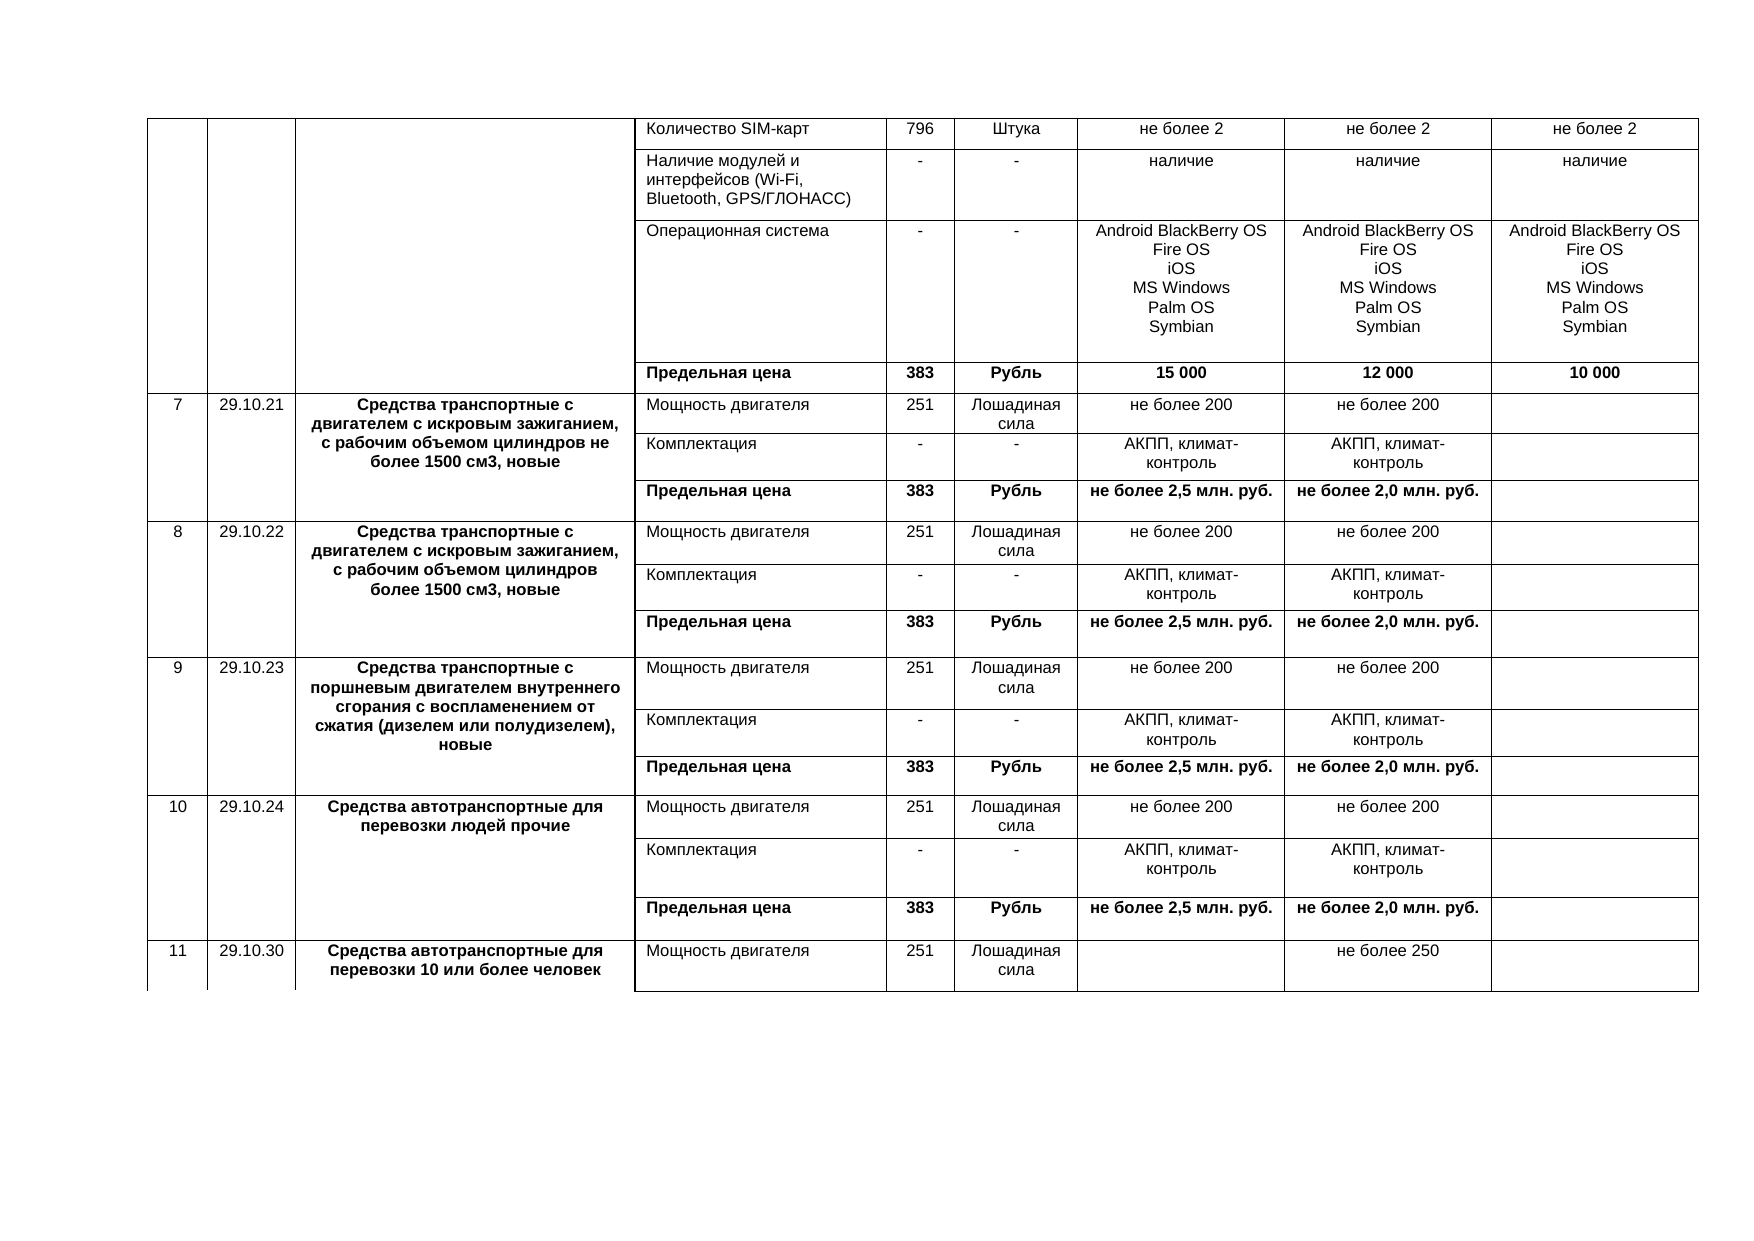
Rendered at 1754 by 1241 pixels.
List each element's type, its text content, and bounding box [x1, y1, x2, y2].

table_cell Предельная цена [636, 757, 886, 795]
table_cell Средства автотранспортные для перевозки людей прочие [296, 796, 634, 939]
table_cell не более 200 [1078, 658, 1284, 709]
table_cell 29.10.24 [208, 796, 295, 939]
table_cell не более 200 [1285, 522, 1491, 563]
table_cell Комплектация [636, 434, 886, 479]
table_cell Средства транспортные с двигателем с искровым зажиганием, с рабочим объемом цилиндров более 1500 см3, новые [296, 522, 634, 657]
table_cell Мощность двигателя [636, 796, 886, 838]
table_cell 7 [148, 394, 207, 521]
table_cell Предельная цена [636, 481, 886, 521]
table_cell - [955, 221, 1077, 362]
table_cell не более 2,0 млн. руб. [1285, 757, 1491, 795]
table_cell Комплектация [636, 839, 886, 897]
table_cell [295, 941, 634, 991]
table_cell 383 [887, 363, 954, 393]
table_cell Рубль [955, 757, 1077, 795]
table_cell наличие [1285, 150, 1491, 220]
table_cell - [955, 710, 1077, 756]
table_cell Предельная цена [636, 363, 886, 393]
table_cell [1492, 658, 1698, 709]
table_cell 251 [887, 658, 954, 709]
table_cell Комплектация [636, 710, 886, 756]
table_cell АКПП, климат-контроль [1078, 434, 1284, 479]
table_cell Рубль [955, 898, 1077, 939]
table_cell 383 [887, 757, 954, 795]
table_cell Средства транспортные с поршневым двигателем внутреннего сгорания с воспламенением от сжатия (дизелем или полудизелем), новые [296, 658, 634, 795]
table_cell [1492, 796, 1698, 838]
table_cell - [955, 839, 1077, 897]
table_cell Штука [955, 119, 1077, 149]
table_cell Рубль [955, 363, 1077, 393]
table_cell АКПП, климат-контроль [1285, 710, 1491, 756]
table_cell Комплектация [636, 565, 886, 610]
table_cell 15 000 [1078, 363, 1284, 393]
table_cell [1492, 522, 1698, 563]
table_cell 251 [887, 522, 954, 563]
table_cell Android BlackBerry OS Fire OS iOS MS Windows Palm OS Symbian [1492, 221, 1698, 362]
table_cell АКПП, климат-контроль [1285, 839, 1491, 897]
table_cell не более 200 [1285, 394, 1491, 433]
table_cell не более 2,5 млн. руб. [1078, 481, 1284, 521]
table_cell 29.10.22 [208, 522, 295, 657]
table_cell [1492, 611, 1698, 657]
table_cell 29.10.30 [208, 941, 295, 991]
table_cell Мощность двигателя [636, 941, 886, 991]
table_cell - [955, 434, 1077, 479]
table_cell Предельная цена [636, 898, 886, 939]
table_cell не более 200 [1285, 658, 1491, 709]
table_cell Средства транспортные с двигателем с искровым зажиганием, с рабочим объемом цилиндров не более 1500 см3, новые [296, 394, 634, 521]
table_cell Рубль [955, 481, 1077, 521]
table_cell [1492, 757, 1698, 795]
table_cell - [887, 221, 954, 362]
table_cell АКПП, климат-контроль [1078, 710, 1284, 756]
table_cell [1492, 565, 1698, 610]
table_cell АКПП, климат-контроль [1285, 565, 1491, 610]
table_cell - [887, 434, 954, 479]
table_cell 251 [887, 394, 954, 433]
table_cell Лошадиная сила [955, 522, 1077, 563]
table_cell АКПП, климат-контроль [1285, 434, 1491, 479]
table_cell Лошадиная сила [955, 394, 1077, 433]
table_cell не более 2,5 млн. руб. [1078, 898, 1284, 939]
table_cell Количество SIM-карт [636, 119, 886, 149]
table_cell АКПП, климат-контроль [1078, 565, 1284, 610]
table_cell 29.10.21 [208, 394, 295, 521]
table_cell 12 000 [1285, 363, 1491, 393]
table_cell [1492, 481, 1698, 521]
table_cell не более 2,5 млн. руб. [1078, 611, 1284, 657]
table_cell Лошадиная сила [955, 796, 1077, 838]
table_cell [1078, 941, 1284, 991]
table_cell не более 2 [1078, 119, 1284, 149]
table_cell 8 [148, 522, 207, 657]
table_cell 383 [887, 898, 954, 939]
table_cell 10 [148, 796, 207, 939]
table_cell - [887, 150, 954, 220]
table_cell наличие [1078, 150, 1284, 220]
table_cell [1492, 434, 1698, 479]
table_cell Мощность двигателя [636, 522, 886, 563]
table_cell АКПП, климат-контроль [1078, 839, 1284, 897]
table_cell 383 [887, 611, 954, 657]
table_cell Мощность двигателя [636, 394, 886, 433]
table_cell 251 [887, 941, 954, 991]
table_cell - [887, 565, 954, 610]
table_cell - [887, 839, 954, 897]
table_cell наличие [1492, 150, 1698, 220]
table_cell Наличие модулей и интерфейсов (Wi-Fi, Bluetooth, GPS/ГЛОНАСС) [636, 150, 886, 220]
table_cell 9 [148, 658, 207, 795]
table_cell не более 2,0 млн. руб. [1285, 898, 1491, 939]
table_cell 29.10.23 [208, 658, 295, 795]
table_cell Рубль [955, 611, 1077, 657]
table_cell 796 [887, 119, 954, 149]
table_cell - [955, 150, 1077, 220]
table_cell не более 2 [1492, 119, 1698, 149]
table_cell 383 [887, 481, 954, 521]
table_cell не более 2,5 млн. руб. [1078, 757, 1284, 795]
table_cell не более 2,0 млн. руб. [1285, 611, 1491, 657]
table_cell Android BlackBerry OS Fire OS iOS MS Windows Palm OS Symbian [1285, 221, 1491, 362]
table_cell Мощность двигателя [636, 658, 886, 709]
table_cell [1492, 941, 1698, 991]
table_cell [1492, 710, 1698, 756]
table_cell 11 [148, 941, 208, 991]
table_cell не более 200 [1285, 796, 1491, 838]
table_cell [1492, 898, 1698, 939]
table_cell [1492, 394, 1698, 433]
table_cell Android BlackBerry OS Fire OS iOS MS Windows Palm OS Symbian [1078, 221, 1284, 362]
table_cell 251 [887, 796, 954, 838]
table_cell не более 250 [1285, 941, 1491, 991]
table_cell не более 200 [1078, 522, 1284, 563]
table_cell Предельная цена [636, 611, 886, 657]
table_cell не более 200 [1078, 394, 1284, 433]
table_cell Лошадиная сила [955, 941, 1077, 991]
table_cell не более 2,0 млн. руб. [1285, 481, 1491, 521]
table_cell - [887, 710, 954, 756]
table_cell Операционная система [636, 221, 886, 362]
table_cell [1492, 839, 1698, 897]
table_cell 10 000 [1492, 363, 1698, 393]
table_cell Лошадиная сила [955, 658, 1077, 709]
table_cell - [955, 565, 1077, 610]
table_cell не более 200 [1078, 796, 1284, 838]
table_cell не более 2 [1285, 119, 1491, 149]
